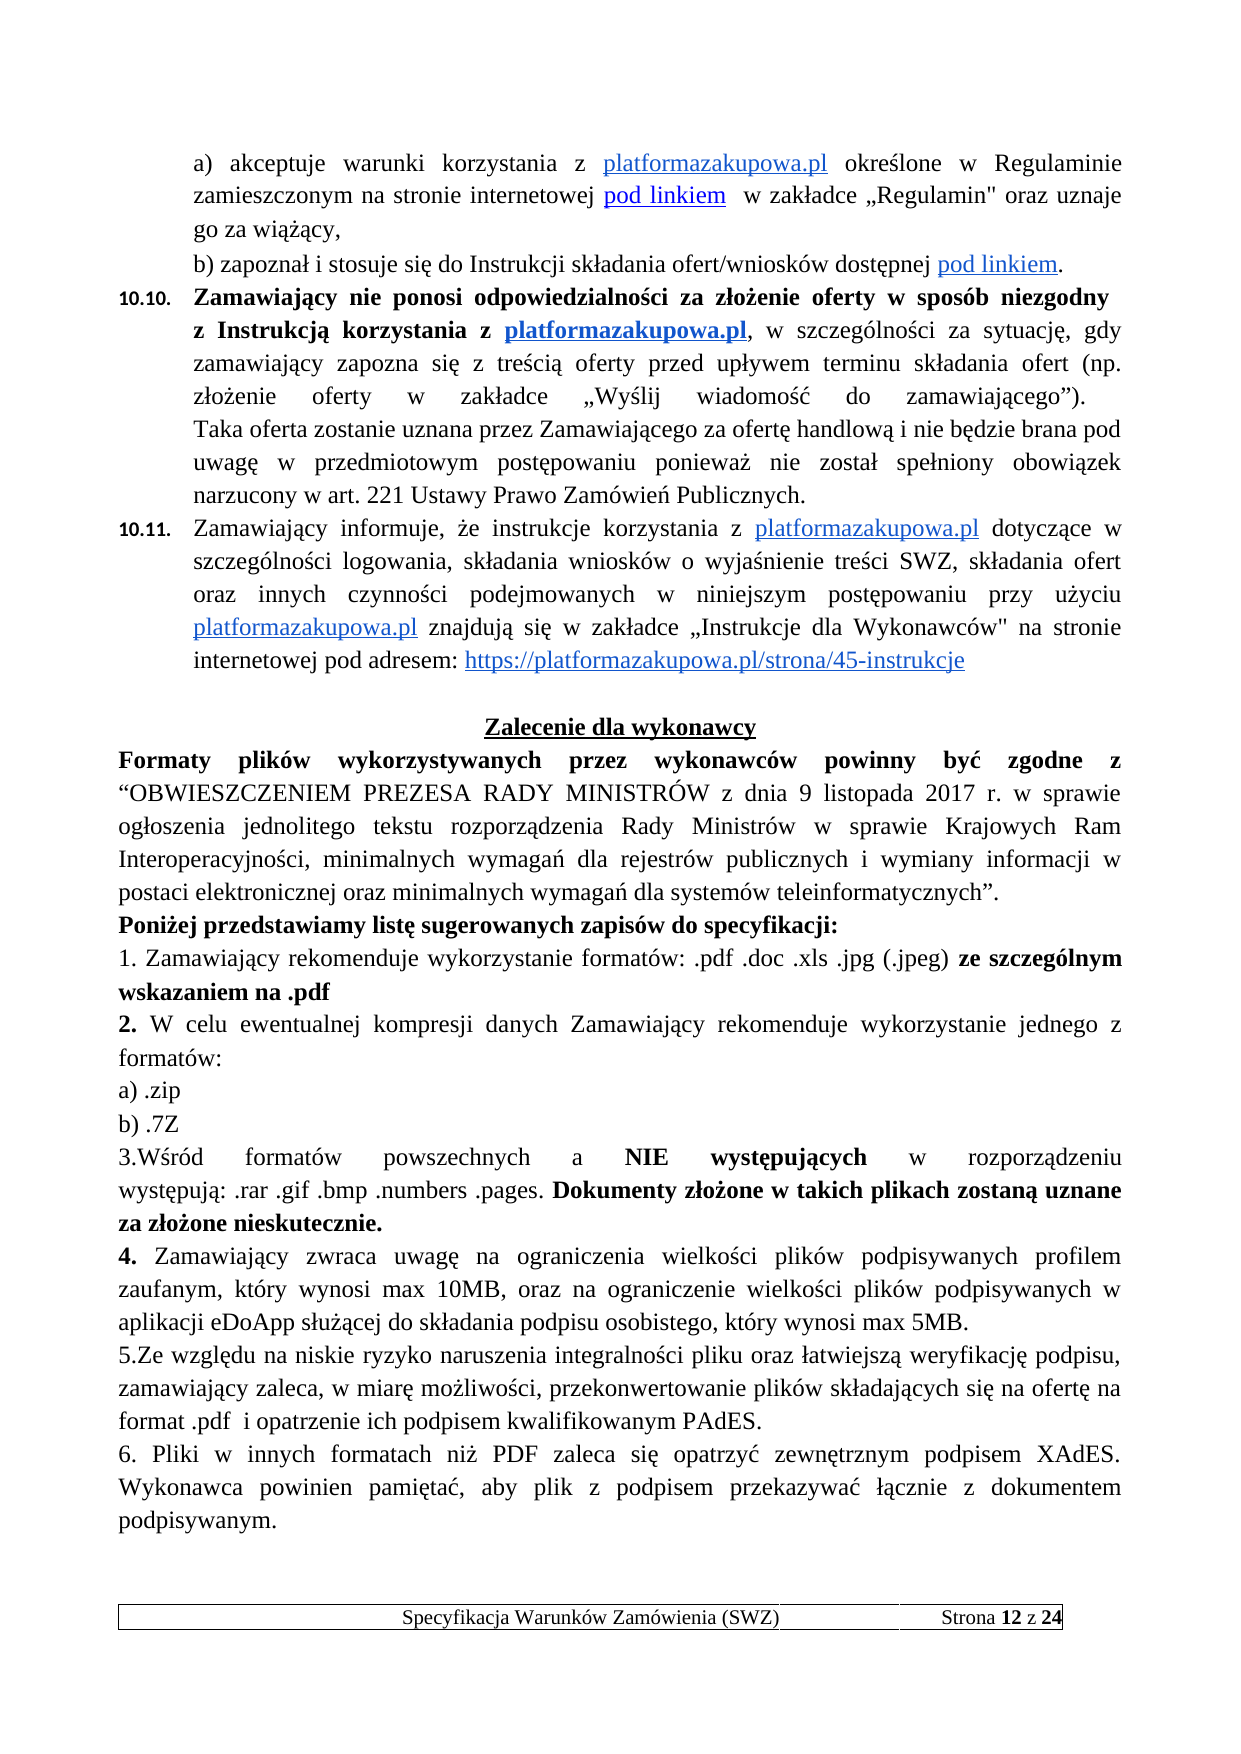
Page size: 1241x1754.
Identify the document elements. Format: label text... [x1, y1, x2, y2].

text 3.Wśród formatów powszechnych a NIE występujących w rozporządzeniu występują: .rar .gif .bmp .numbers .pages. Dokumenty złożone w takich plikach zostaną uznane za złożone nieskutecznie. [118, 1142, 1122, 1236]
text 4. Zamawiający zwraca uwagę na ograniczenia wielkości plików podpisywanych profilem zaufanym, który wynosi max 10MB, oraz na ograniczenie wielkości plików podpisywanych w aplikacji eDoApp służącej do składania podpisu osobistego, który wynosi max 5MB. [118, 1241, 1122, 1336]
list Zamawiający informuje, że instrukcje korzystania z platformazakupowa.pl dotyczące w szczególności logowania, składania wniosków o wyjaśnienie treści SWZ, składania ofert oraz innych czynności podejmowanych w niniejszym postępowaniu przy użyciu platformazakupowa.pl znajdują się w zakładce „Instrukcje dla Wykonawców" na stronie internetowej pod adresem: https://platformazakupowa.pl/strona/45-instrukcje [118, 513, 1122, 674]
list b) zapoznał i stosuje się do Instrukcji składania ofert/wniosków dostępnej pod linkiem. [193, 249, 1122, 277]
text Poniżej przedstawiamy listę sugerowanych zapisów do specyfikacji: [118, 911, 1122, 939]
text 6. Pliki w innych formatach niż PDF zaleca się opatrzyć zewnętrznym podpisem XAdES. Wykonawca powinien pamiętać, aby plik z podpisem przekazywać łącznie z dokumentem podpisywanym. [118, 1439, 1122, 1534]
text Zalecenie dla wykonawcy [118, 712, 1122, 741]
text 2. W celu ewentualnej kompresji danych Zamawiający rekomenduje wykorzystanie jednego z formatów: [118, 1009, 1122, 1071]
list Zamawiający nie ponosi odpowiedzialności za złożenie oferty w sposób niezgodny z Instrukcją korzystania z platformazakupowa.pl, w szczególności za sytuację, gdy zamawiający zapozna się z treścią oferty przed upływem terminu składania ofert (np. złożenie oferty w zakładce „Wyślij wiadomość do zamawiającego”). Taka oferta zostanie uznana przez Zamawiającego za ofertę handlową i nie będzie brana pod uwagę w przedmiotowym postępowaniu ponieważ nie został spełniony obowiązek narzucony w art. 221 Ustawy Prawo Zamówień Publicznych. [118, 282, 1122, 509]
text 5.Ze względu na niskie ryzyko naruszenia integralności pliku oraz łatwiejszą weryfikację podpisu, zamawiający zaleca, w miarę możliwości, przekonwertowanie plików składających się na ofertę na format .pdf i opatrzenie ich podpisem kwalifikowanym PAdES. [118, 1340, 1122, 1434]
text Formaty plików wykorzystywanych przez wykonawców powinny być zgodne z “OBWIESZCZENIEM PREZESA RADY MINISTRÓW z dnia 9 listopada 2017 r. w sprawie ogłoszenia jednolitego tekstu rozporządzenia Rady Ministrów w sprawie Krajowych Ram Interoperacyjności, minimalnych wymagań dla rejestrów publicznych i wymiany informacji w postaci elektronicznej oraz minimalnych wymagań dla systemów teleinformatycznych”. [118, 745, 1122, 906]
text 1. Zamawiający rekomenduje wykorzystanie formatów: .pdf .doc .xls .jpg (.jpeg) ze szczególnym wskazaniem na .pdf [118, 943, 1122, 1005]
text a) .zip [118, 1076, 1122, 1104]
text b) .7Z [118, 1109, 1122, 1137]
text a) akceptuje warunki korzystania z platformazakupowa.pl określone w Regulaminie zamieszczonym na stronie internetowej pod linkiem w zakładce „Regulamin" oraz uznaje go za wiążący, [193, 148, 1122, 242]
